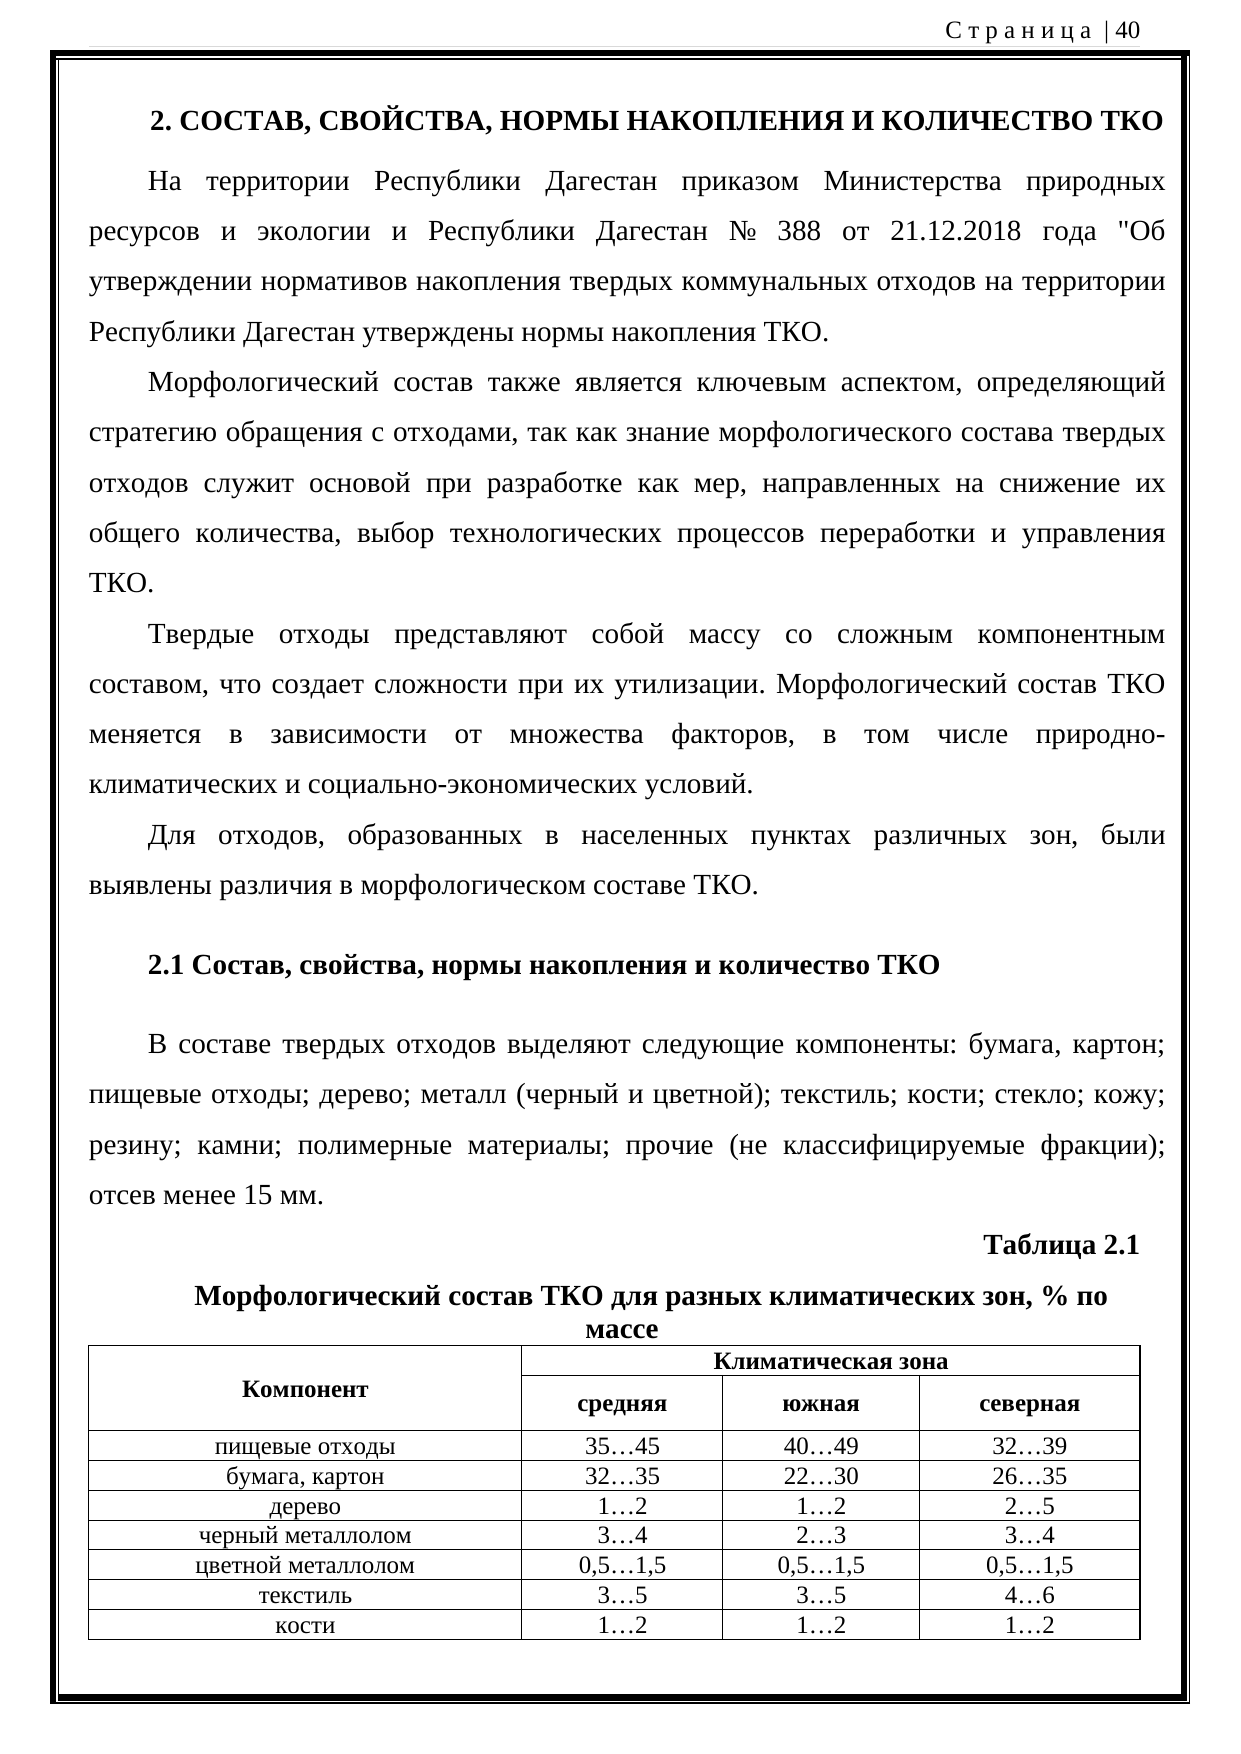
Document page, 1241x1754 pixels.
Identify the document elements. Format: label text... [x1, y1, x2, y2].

table_cell 1…2 [723, 1491, 919, 1519]
table_cell 3…5 [522, 1580, 722, 1609]
table_cell черный металлолом [89, 1521, 521, 1549]
table_cell 1…2 [920, 1610, 1139, 1639]
text На территории Республики Дагестан приказом Министерства природных ресурсов и экологии и Республики Дагестан № 388 от 21.12.2018 года "Об утверждении нормативов накопления твердых коммунальных отходов на территории Республики Дагестан утверждены нормы накопления ТКО. [89, 163, 1167, 347]
text Твердые отходы представляют собой массу со сложным компонентным составом, что создает сложности при их утилизации. Морфологический состав ТКО меняется в зависимости от множества факторов, в том числе природно-климатических и социально-экономических условий. [89, 616, 1167, 800]
table_cell 1…2 [522, 1491, 722, 1519]
table_cell 1…2 [723, 1610, 919, 1639]
table_header Компонент [89, 1346, 521, 1430]
table_cell бумага, картон [89, 1461, 521, 1490]
table_cell пищевые отходы [89, 1431, 521, 1460]
text Для отходов, образованных в населенных пунктах различных зон, были выявлены различия в морфологическом составе ТКО. [89, 817, 1167, 901]
table_header Климатическая зона [522, 1346, 1139, 1375]
text Морфологический состав ТКО для разных климатических зон, % по массе [103, 1278, 1140, 1345]
table_cell 2…5 [920, 1491, 1139, 1519]
table_cell текстиль [89, 1580, 521, 1609]
text 2. СОСТАВ, СВОЙСТВА, НОРМЫ НАКОПЛЕНИЯ И КОЛИЧЕСТВО ТКО [89, 103, 1167, 137]
table_cell 2…3 [723, 1521, 919, 1549]
table_cell 35…45 [522, 1431, 722, 1460]
text 2.1 Состав, свойства, нормы накопления и количество ТКО [89, 947, 1167, 980]
table_cell 4…6 [920, 1580, 1139, 1609]
text Таблица 2.1 [103, 1227, 1140, 1261]
table_cell средняя [522, 1376, 722, 1430]
table_cell кости [89, 1610, 521, 1639]
table_cell 22…30 [723, 1461, 919, 1490]
table_cell 3…4 [522, 1521, 722, 1549]
table_cell дерево [89, 1491, 521, 1519]
table_cell северная [920, 1376, 1139, 1430]
table_cell 0,5…1,5 [723, 1550, 919, 1579]
table_cell 0,5…1,5 [522, 1550, 722, 1579]
table_cell 3…5 [723, 1580, 919, 1609]
table_cell 32…35 [522, 1461, 722, 1490]
table_cell цветной металлолом [89, 1550, 521, 1579]
table_cell 1…2 [522, 1610, 722, 1639]
text В составе твердых отходов выделяют следующие компоненты: бумага, картон; пищевые отходы; дерево; металл (черный и цветной); текстиль; кости; стекло; кожу; резину; камни; полимерные материалы; прочие (не классифицируемые фракции); отсев менее 15 мм. [89, 1026, 1167, 1211]
table_cell 40…49 [723, 1431, 919, 1460]
table_cell 0,5…1,5 [920, 1550, 1139, 1579]
table_cell 26…35 [920, 1461, 1139, 1490]
table_cell 32…39 [920, 1431, 1139, 1460]
table_cell 3…4 [920, 1521, 1139, 1549]
text Морфологический состав также является ключевым аспектом, определяющий стратегию обращения с отходами, так как знание морфологического состава твердых отходов служит основой при разработке как мер, направленных на снижение их общего количества, выбор технологических процессов переработки и управления ТКО. [89, 364, 1167, 599]
table_cell южная [723, 1376, 919, 1430]
